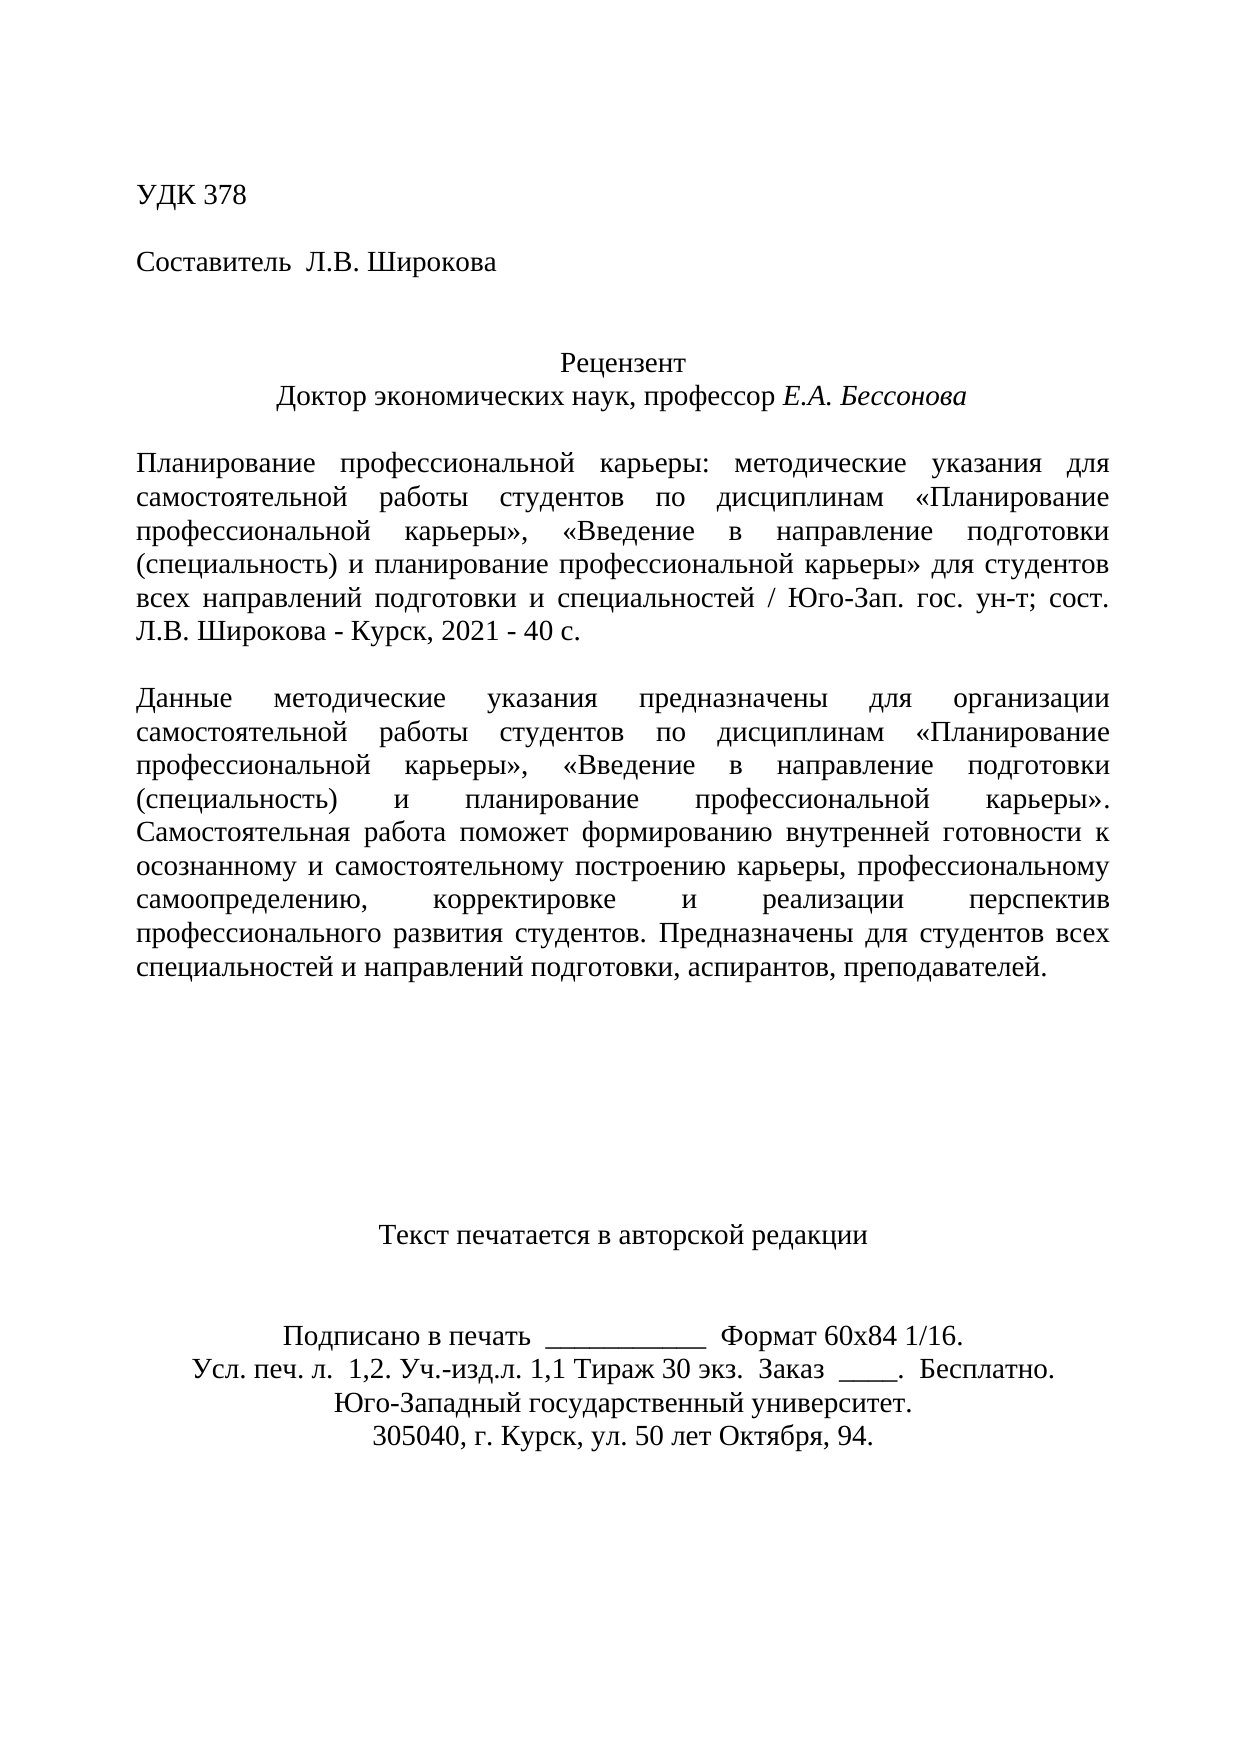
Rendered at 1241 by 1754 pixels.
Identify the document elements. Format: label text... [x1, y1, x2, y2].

text Подписано в печать ___________ Формат 60х84 1/16. [136, 1318, 1110, 1351]
text Доктор экономических наук, профессор Е.А. Бессонова [136, 378, 1110, 412]
text Юго-Западный государственный университет. [136, 1385, 1110, 1418]
text Составитель Л.В. Широкова [136, 244, 1110, 278]
text Рецензент [136, 345, 1110, 378]
text Усл. печ. л. 1,2. Уч.-изд.л. 1,1 Тираж 30 экз. Заказ ____. Бесплатно. [136, 1351, 1110, 1385]
text УДК 378 [136, 177, 1110, 211]
text . Курск, ул. 50 лет Октября, 94. [136, 1418, 1110, 1452]
text Текст печатается в авторской редакции [136, 1217, 1110, 1251]
text Данные методические указания предназначены для организации самостоятельной работы студентов по дисциплинам «Планирование профессиональной карьеры», «Введение в направление подготовки (специальность) и планирование профессиональной карьеры». Самостоятельная работа поможет формированию внутренней готовности к осознанному и самостоятельному построению карьеры, профессиональному самоопределению, корректировке и реализации перспектив профессионального развития студентов. Предназначены для студентов всех специальностей и направлений подготовки, аспирантов, преподавателей. [136, 680, 1110, 982]
text Планирование профессиональной карьеры: методические указания для самостоятельной работы студентов по дисциплинам «Планирование профессиональной карьеры», «Введение в направление подготовки (специальность) и планирование профессиональной карьеры» для студентов всех направлений подготовки и специальностей / Юго-Зап. гос. ун-т; сост. Л.В. Широкова - Курск, 2021 - 40 с. [136, 446, 1110, 647]
